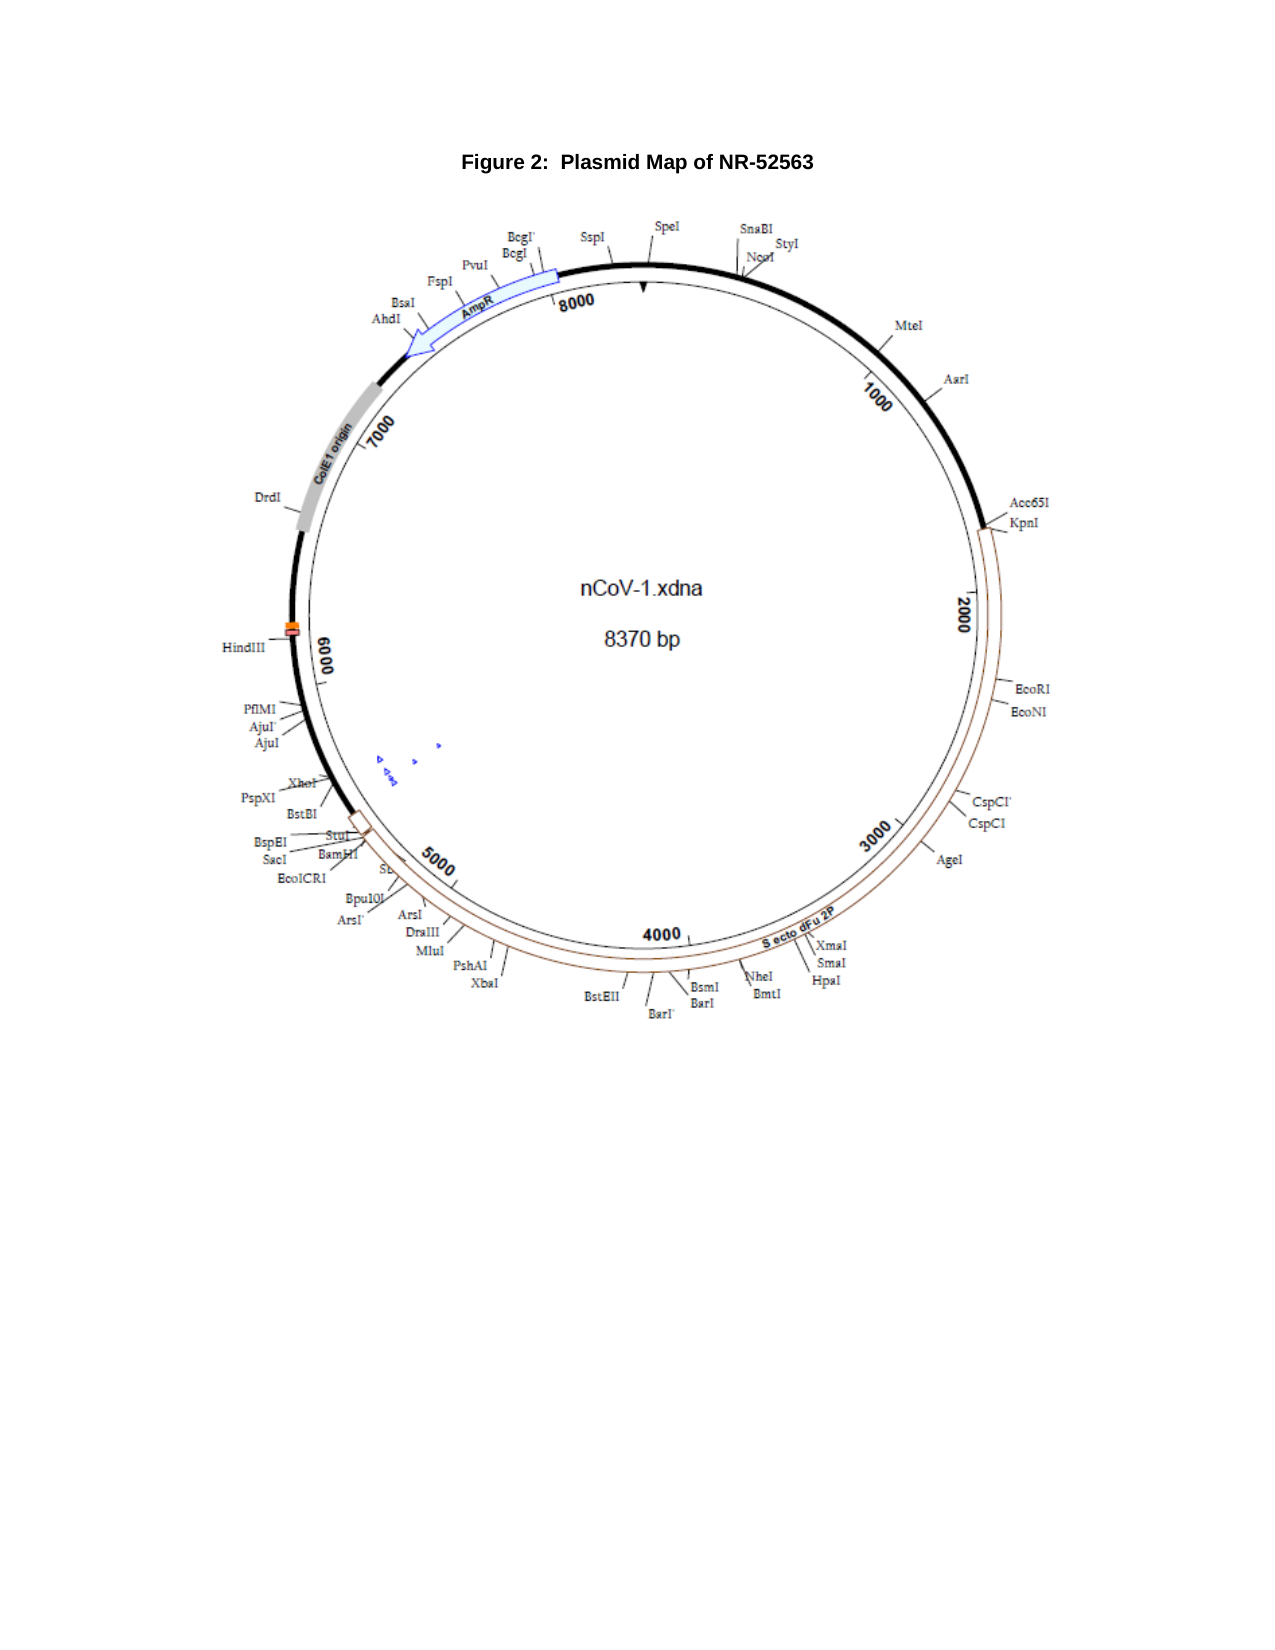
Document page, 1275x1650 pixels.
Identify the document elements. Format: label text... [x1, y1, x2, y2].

subtitle Figure 2: Plasmid Map of NR-52563 [150, 150, 1125, 174]
